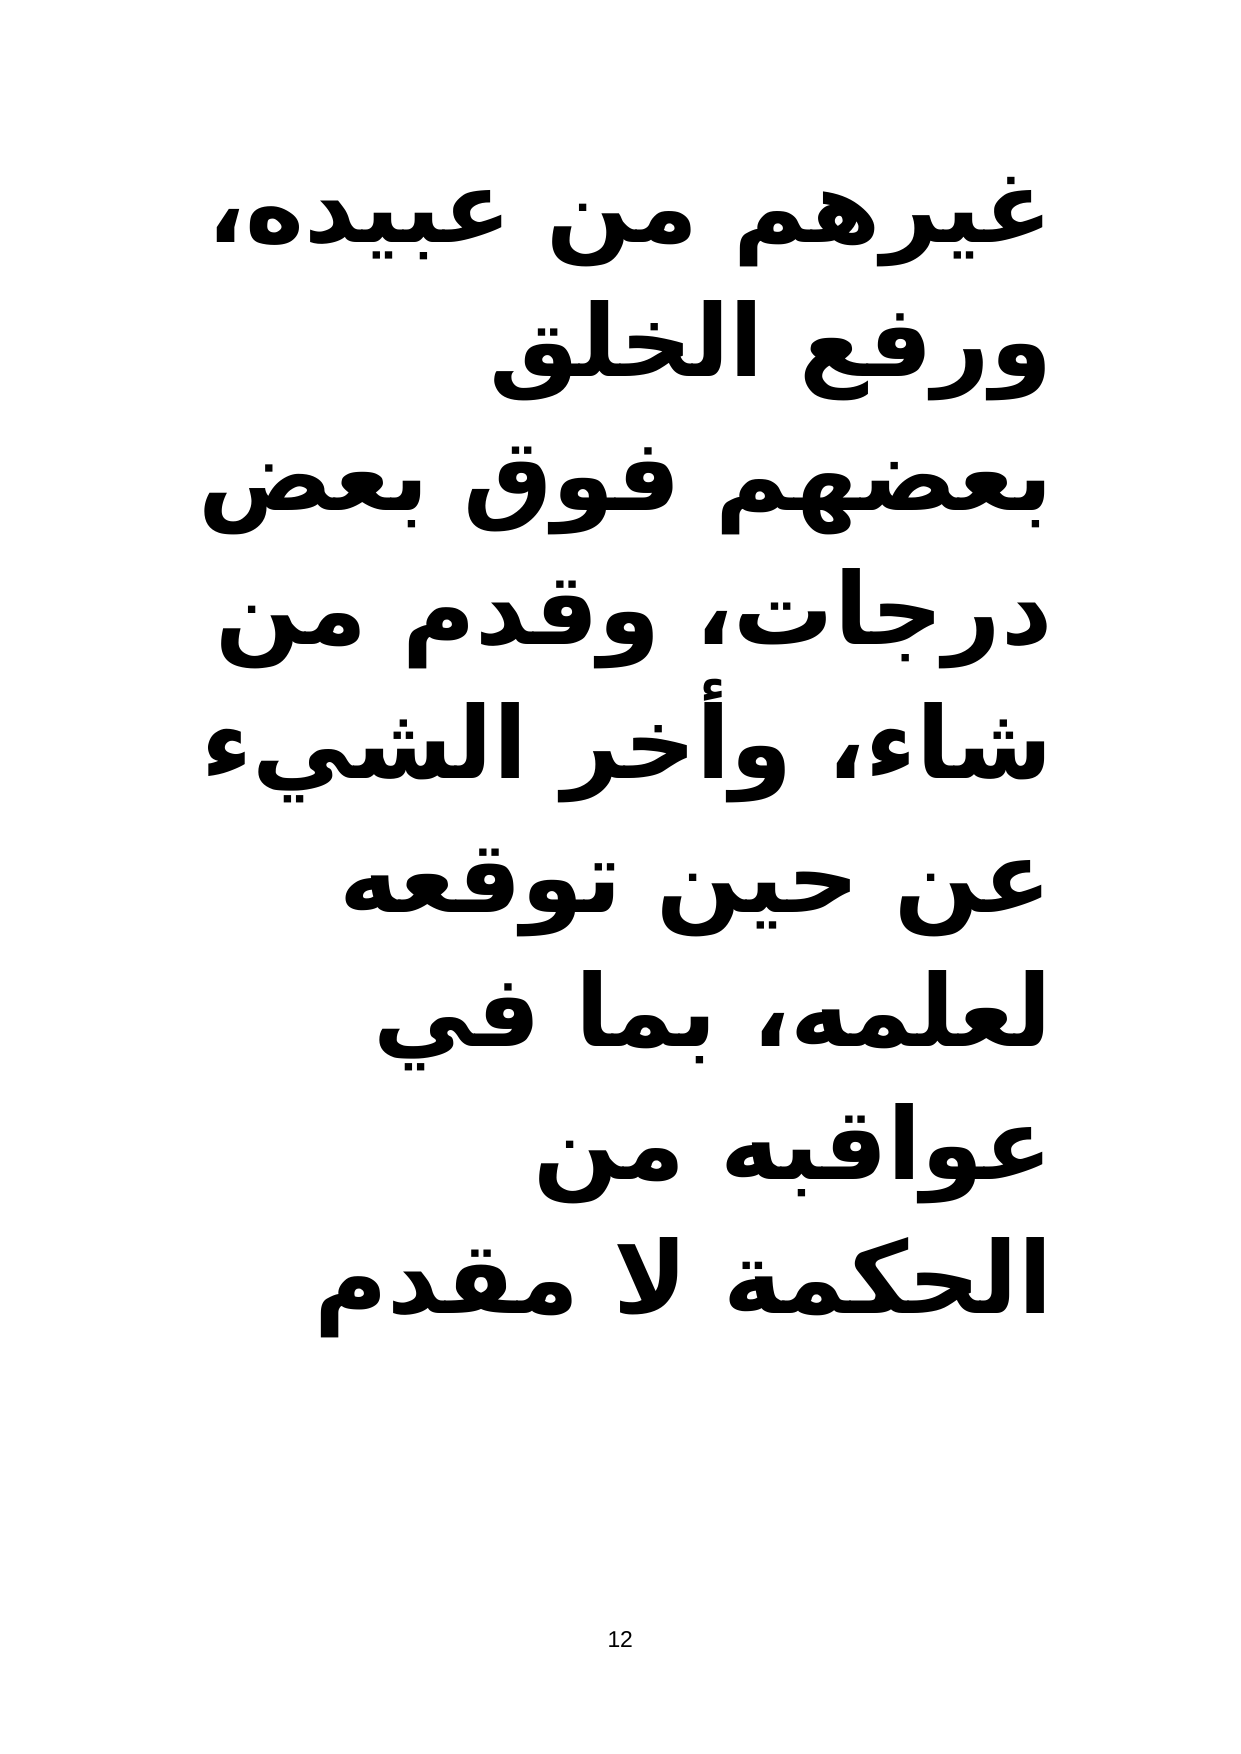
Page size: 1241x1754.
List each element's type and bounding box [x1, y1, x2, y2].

text [187, 150, 1053, 1337]
